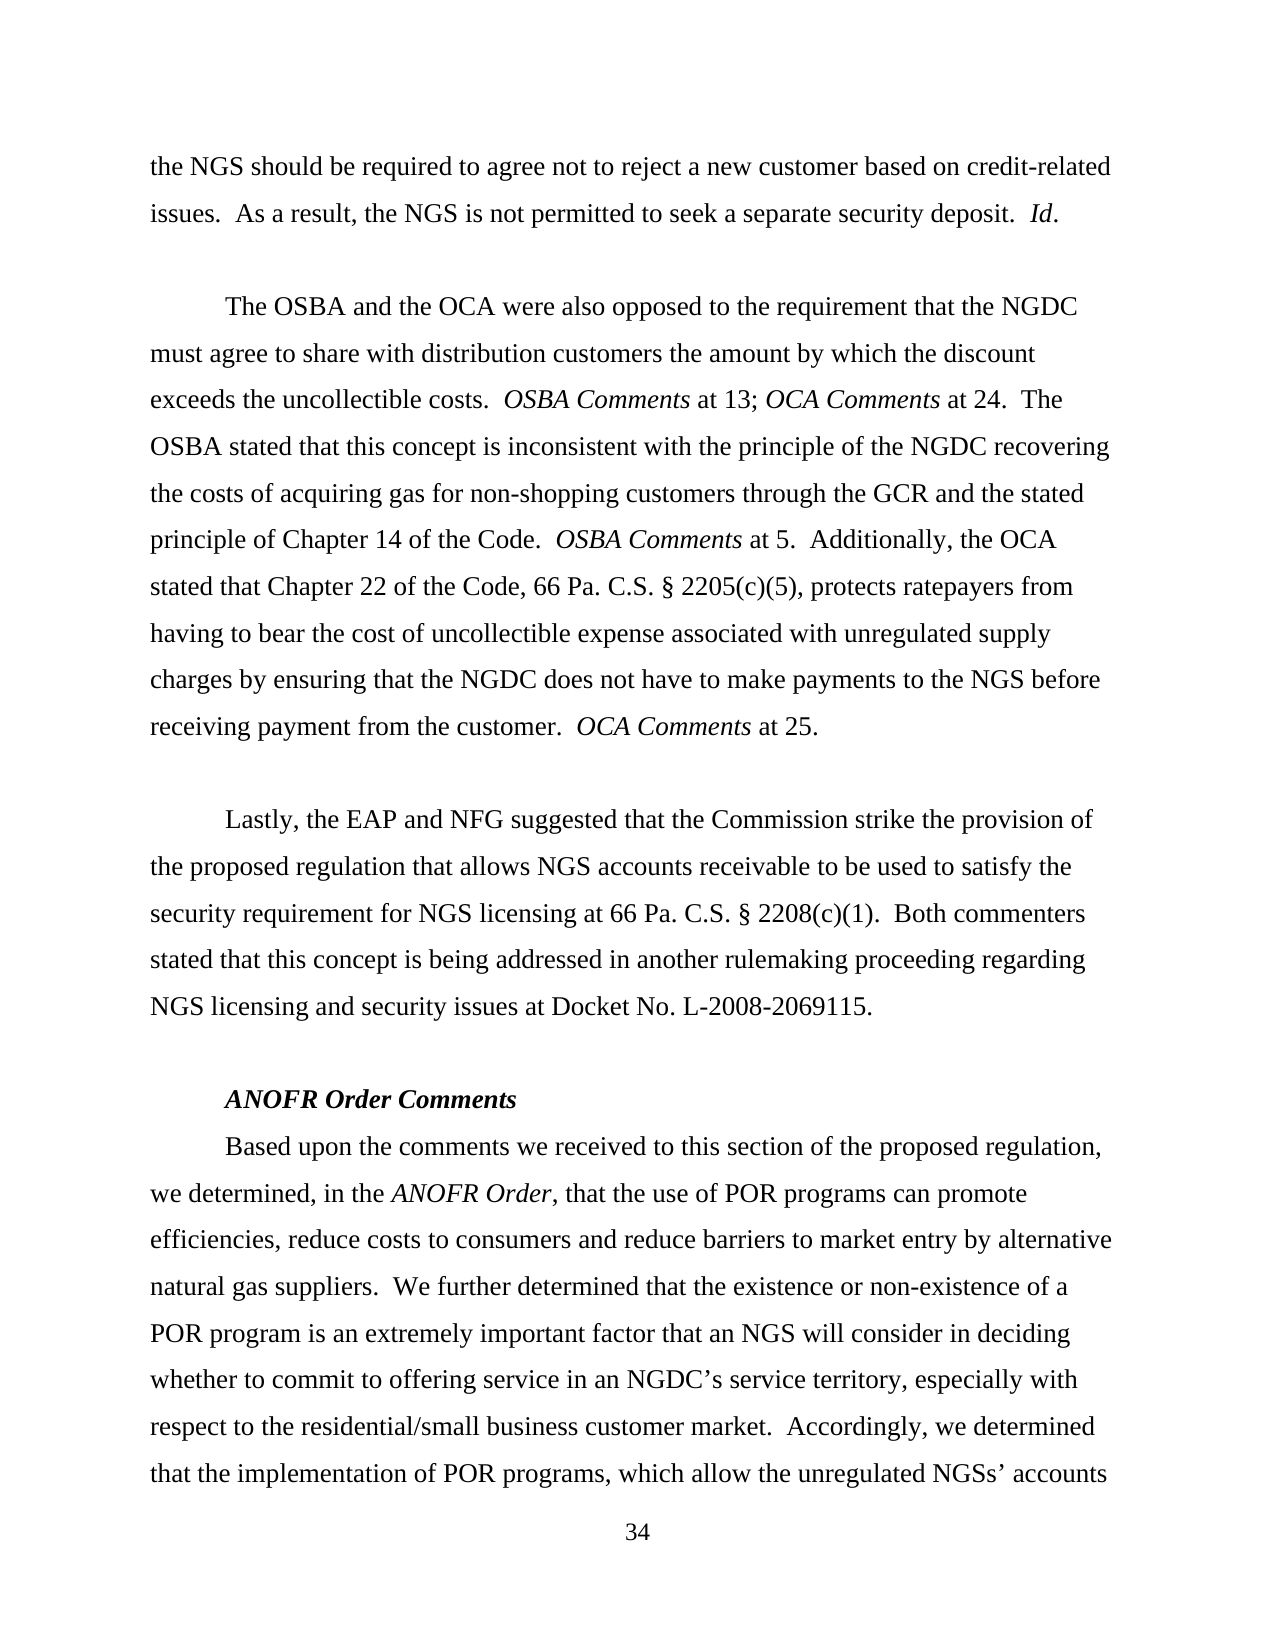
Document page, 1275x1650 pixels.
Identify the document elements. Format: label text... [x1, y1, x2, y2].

text Lastly, the EAP and NFG suggested that the Commission strike the provision of the proposed regulation that allows NGS accounts receivable to be used to satisfy the security requirement for NGS licensing at 66 Pa. C.S. § 2208(c)(1). Both commenters stated that this concept is being addressed in another rulemaking proceeding regarding NGS licensing and security issues at Docket No. L-2008-2069115. [150, 803, 1125, 1021]
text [150, 1130, 1125, 1488]
text The OSBA and the OCA were also opposed to the requirement that the NGDC must agree to share with distribution customers the amount by which the discount exceeds the uncollectible costs. OSBA Comments at 13; OCA Comments at 24. The OSBA stated that this concept is inconsistent with the principle of the NGDC recovering the costs of acquiring gas for non-shopping customers through the GCR and the stated principle of Chapter 14 of the Code. OSBA Comments at 5. Additionally, the OCA stated that Chapter 22 of the Code, 66 Pa. C.S. § 2205(c)(5), protects ratepayers from having to bear the cost of uncollectible expense associated with unregulated supply charges by ensuring that the NGDC does not have to make payments to the NGS before receiving payment from the customer. OCA Comments at 25. [150, 290, 1125, 741]
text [150, 150, 1125, 228]
text ANOFR Order Comments [150, 1083, 1125, 1114]
